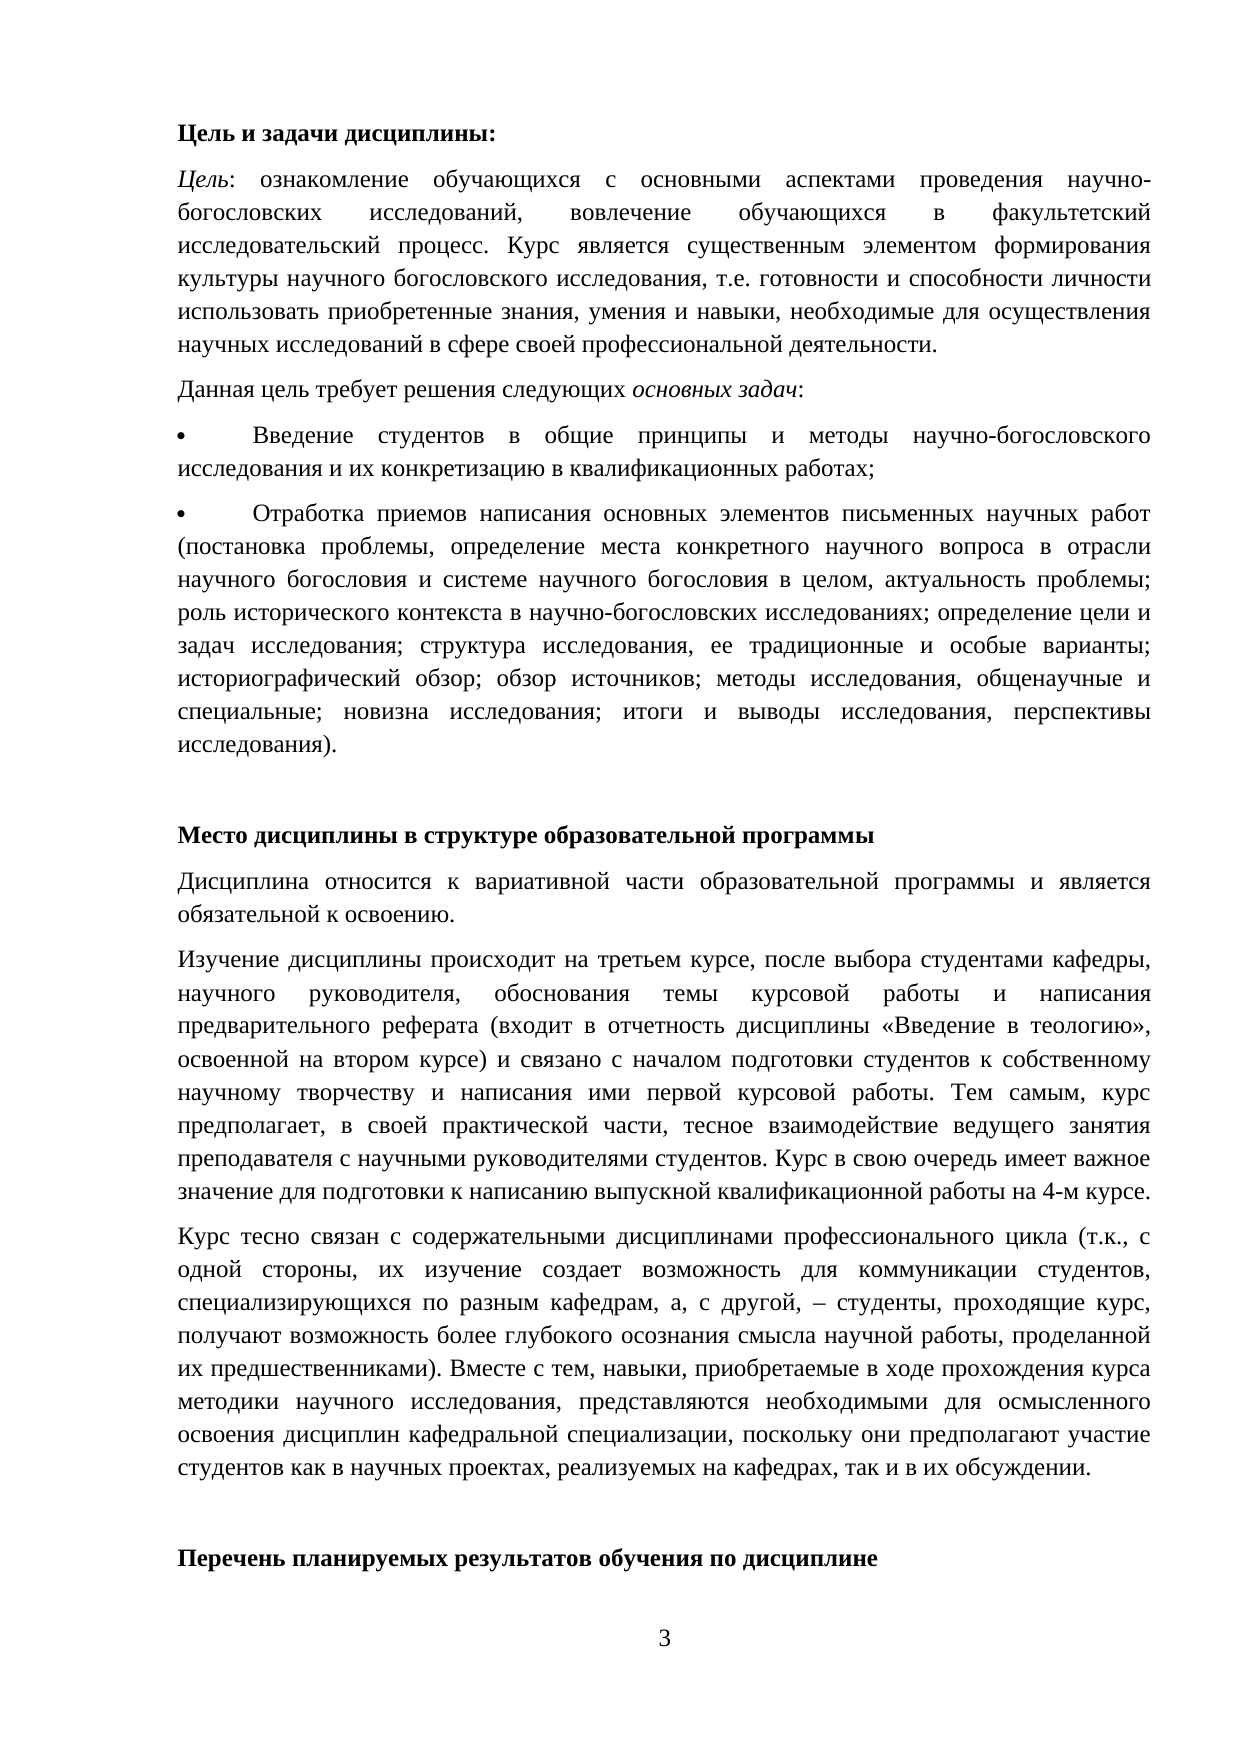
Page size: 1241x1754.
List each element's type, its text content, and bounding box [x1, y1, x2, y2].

text Курс тесно связан с содержательными дисциплинами профессионального цикла (т.к., с одной стороны, их изучение создает возможность для коммуникации студентов, специализирующихся по разным кафедрам, а, с другой, – студенты, проходящие курс, получают возможность более глубокого осознания смысла научной работы, проделанной их предшественниками). Вместе с тем, навыки, приобретаемые в ходе прохождения курса методики научного исследования, представляются необходимыми для осмысленного освоения дисциплин кафедральной специализации, поскольку они предполагают участие студентов как в научных проектах, реализуемых на кафедрах, так и в их обсуждении. [177, 1221, 1152, 1481]
list Введение студентов в общие принципы и методы научно-богословского исследования и их конкретизацию в квалификационных работах; [177, 420, 1152, 482]
subtitle Место дисциплины в структуре образовательной программы [177, 821, 1152, 849]
text Дисциплина относится к вариативной части образовательной программы и является обязательной к освоению. [177, 866, 1152, 928]
subtitle Перечень планируемых результатов обучения по дисциплине [177, 1543, 1152, 1572]
text Данная цель требует решения следующих основных задач: [177, 374, 1152, 403]
text Изучение дисциплины происходит на третьем курсе, после выбора студентами кафедры, научного руководителя, обоснования темы курсовой работы и написания предварительного реферата (входит в отчетность дисциплины «Введение в теологию», освоенной на втором курсе) и связано с началом подготовки студентов к собственному научному творчеству и написания ими первой курсовой работы. Тем самым, курс предполагает, в своей практической части, тесное взаимодействие ведущего занятия преподавателя с научными руководителями студентов. Курс в свою очередь имеет важное значение для подготовки к написанию выпускной квалификационной работы на 4-м курсе. [177, 944, 1152, 1204]
list Отработка приемов написания основных элементов письменных научных работ (постановка проблемы, определение места конкретного научного вопроса в отрасли научного богословия и системе научного богословия в целом, актуальность проблемы; роль исторического контекста в научно-богословских исследованиях; определение цели и задач исследования; структура исследования, ее традиционные и особые варианты; историографический обзор; обзор источников; методы исследования, общенаучные и специальные; новизна исследования; итоги и выводы исследования, перспективы исследования). [177, 498, 1152, 758]
text Цель: ознакомление обучающихся с основными аспектами проведения научно-богословских исследований, вовлечение обучающихся в факультетский исследовательский процесс. Курс является существенным элементом формирования культуры научного богословского исследования, т.е. готовности и способности личности использовать приобретенные знания, умения и навыки, необходимые для осуществления научных исследований в сфере своей профессиональной деятельности. [177, 164, 1152, 357]
subtitle Цель и задачи дисциплины: [177, 118, 1152, 147]
